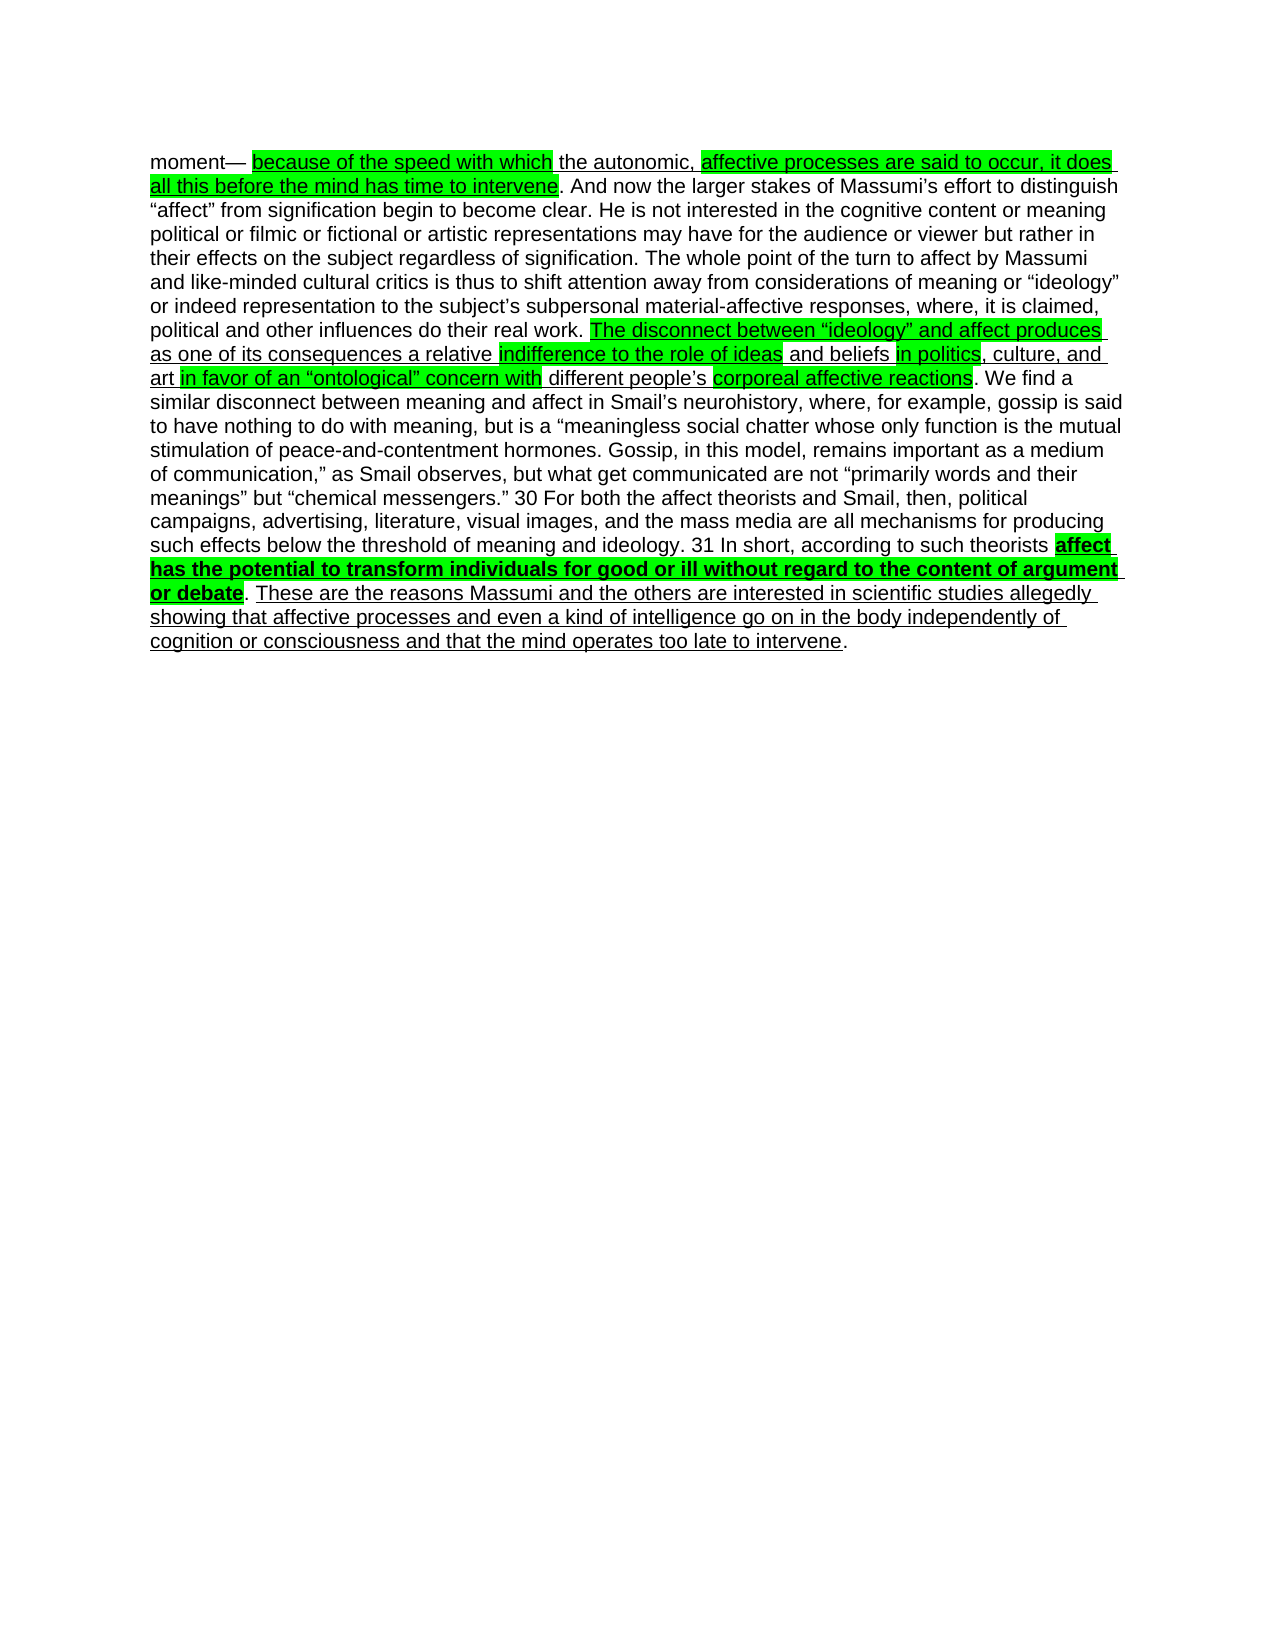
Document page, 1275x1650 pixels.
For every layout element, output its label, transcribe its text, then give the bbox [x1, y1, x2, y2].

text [150, 150, 1125, 578]
